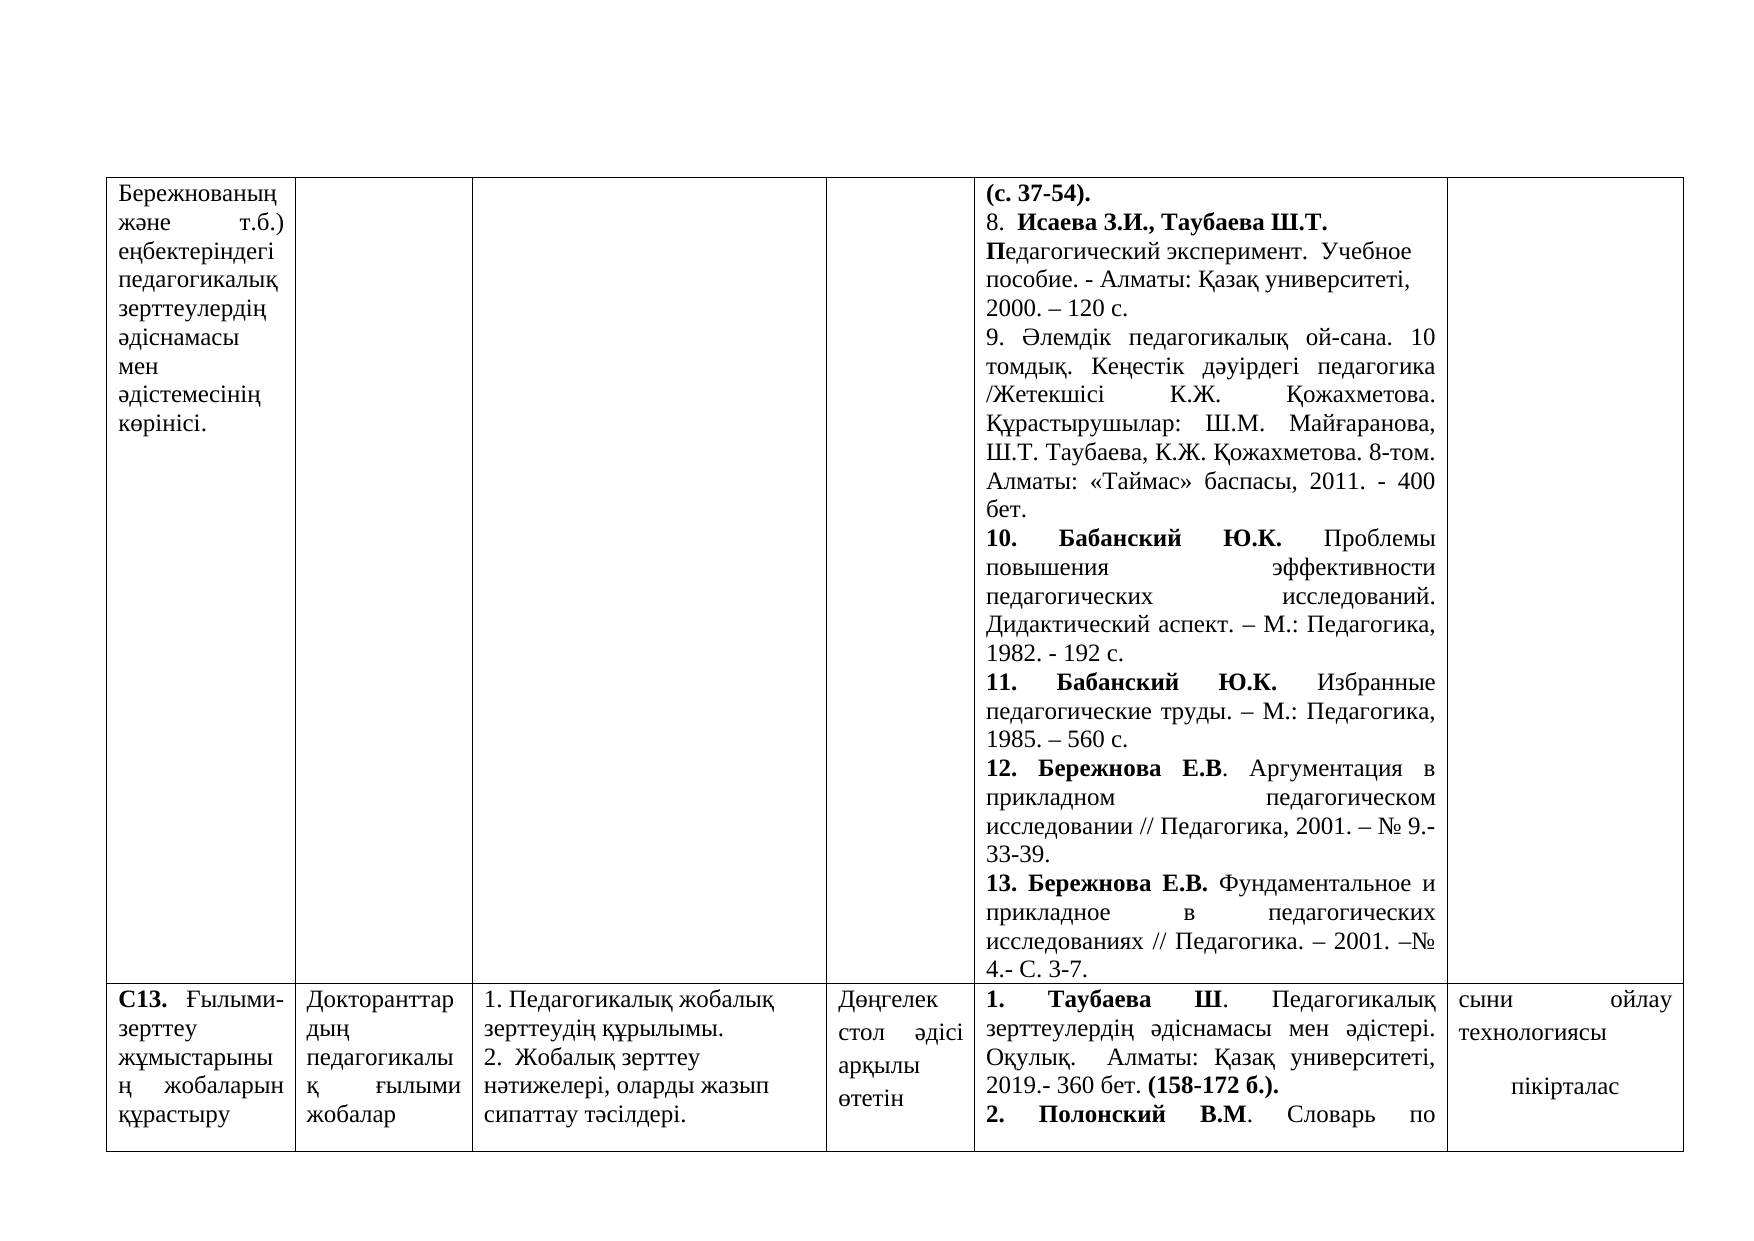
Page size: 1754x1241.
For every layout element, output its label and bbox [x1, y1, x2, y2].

table_cell [296, 178, 472, 983]
table_cell [107, 984, 295, 1151]
table_cell [975, 984, 1447, 1151]
table_cell [473, 178, 826, 983]
table_cell [827, 984, 974, 1151]
table_cell [1448, 984, 1683, 1151]
table_cell [975, 178, 1447, 983]
table_cell [107, 178, 295, 983]
table_cell [827, 178, 974, 983]
table_cell [1448, 178, 1683, 983]
table_cell [296, 984, 472, 1151]
table_cell [473, 984, 826, 1151]
